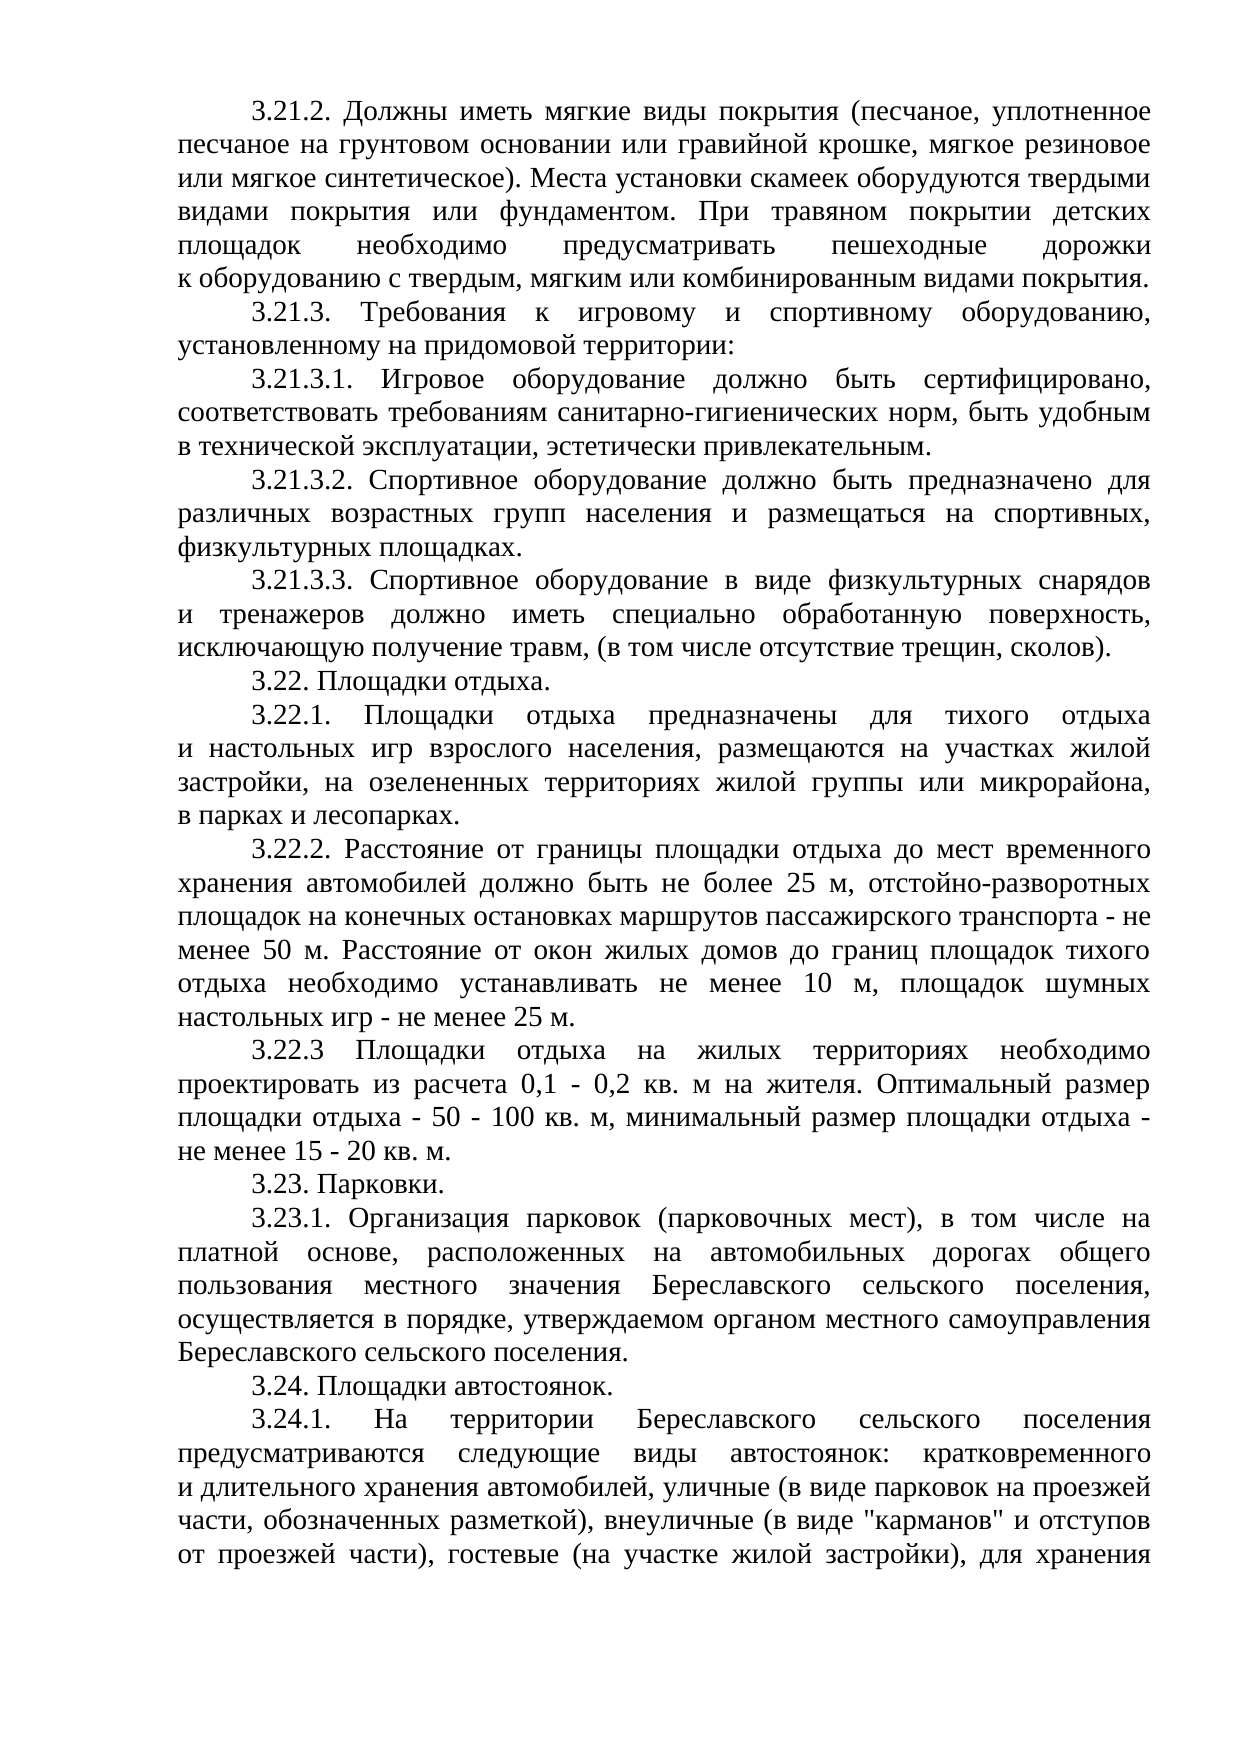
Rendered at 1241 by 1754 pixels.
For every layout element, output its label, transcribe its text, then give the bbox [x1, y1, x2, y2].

text 3.21.3.1. Игровое оборудование должно быть сертифицировано, соответствовать требованиям санитарно-гигиенических норм, быть удобным в технической эксплуатации, эстетически привлекательным. [177, 361, 1152, 462]
text 3.21.3.2. Спортивное оборудование должно быть предназначено для различных возрастных групп населения и размещаться на спортивных, физкультурных площадках. [177, 462, 1152, 562]
text 3.21.2. Должны иметь мягкие виды покрытия (песчаное, уплотненное песчаное на грунтовом основании или гравийной крошке, мягкое резиновое или мягкое синтетическое). Места установки скамеек оборудуются твердыми видами покрытия или фундаментом. При травяном покрытии детских площадок необходимо предусматривать пешеходные дорожки к оборудованию с твердым, мягким или комбинированным видами покрытия. [177, 93, 1152, 294]
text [177, 1402, 1152, 1569]
text 3.23. Парковки. [177, 1167, 1152, 1200]
text 3.21.3. Требования к игровому и спортивному оборудованию, установленному на придомовой территории: [177, 294, 1152, 361]
text 3.22.3 Площадки отдыха на жилых территориях необходимо проектировать из расчета 0,1 - 0,2 кв. м на жителя. Оптимальный размер площадки отдыха - 50 - 100 кв. м, минимальный размер площадки отдыха - не менее 15 - 20 кв. м. [177, 1032, 1152, 1167]
text 3.24. Площадки автостоянок. [177, 1368, 1152, 1402]
text 3.21.3.3. Спортивное оборудование в виде физкультурных снарядов и тренажеров должно иметь специально обработанную поверхность, исключающую получение травм, (в том числе отсутствие трещин, сколов). [177, 562, 1152, 663]
text 3.23.1. Организация парковок (парковочных мест), в том числе на платной основе, расположенных на автомобильных дорогах общего пользования местного значения Береславского сельского поселения, осуществляется в порядке, утверждаемом органом местного самоуправления Береславского сельского поселения. [177, 1200, 1152, 1368]
text 3.22.1. Площадки отдыха предназначены для тихого отдыха и настольных игр взрослого населения, размещаются на участках жилой застройки, на озелененных территориях жилой группы или микрорайона, в парках и лесопарках. [177, 697, 1152, 831]
text 3.22.2. Расстояние от границы площадки отдыха до мест временного хранения автомобилей должно быть не более 25 м, отстойно-разворотных площадок на конечных остановках маршрутов пассажирского транспорта - не менее 50 м. Расстояние от окон жилых домов до границ площадок тихого отдыха необходимо устанавливать не менее 10 м, площадок шумных настольных игр - не менее 25 м. [177, 831, 1152, 1032]
text 3.22. Площадки отдыха. [177, 663, 1152, 697]
